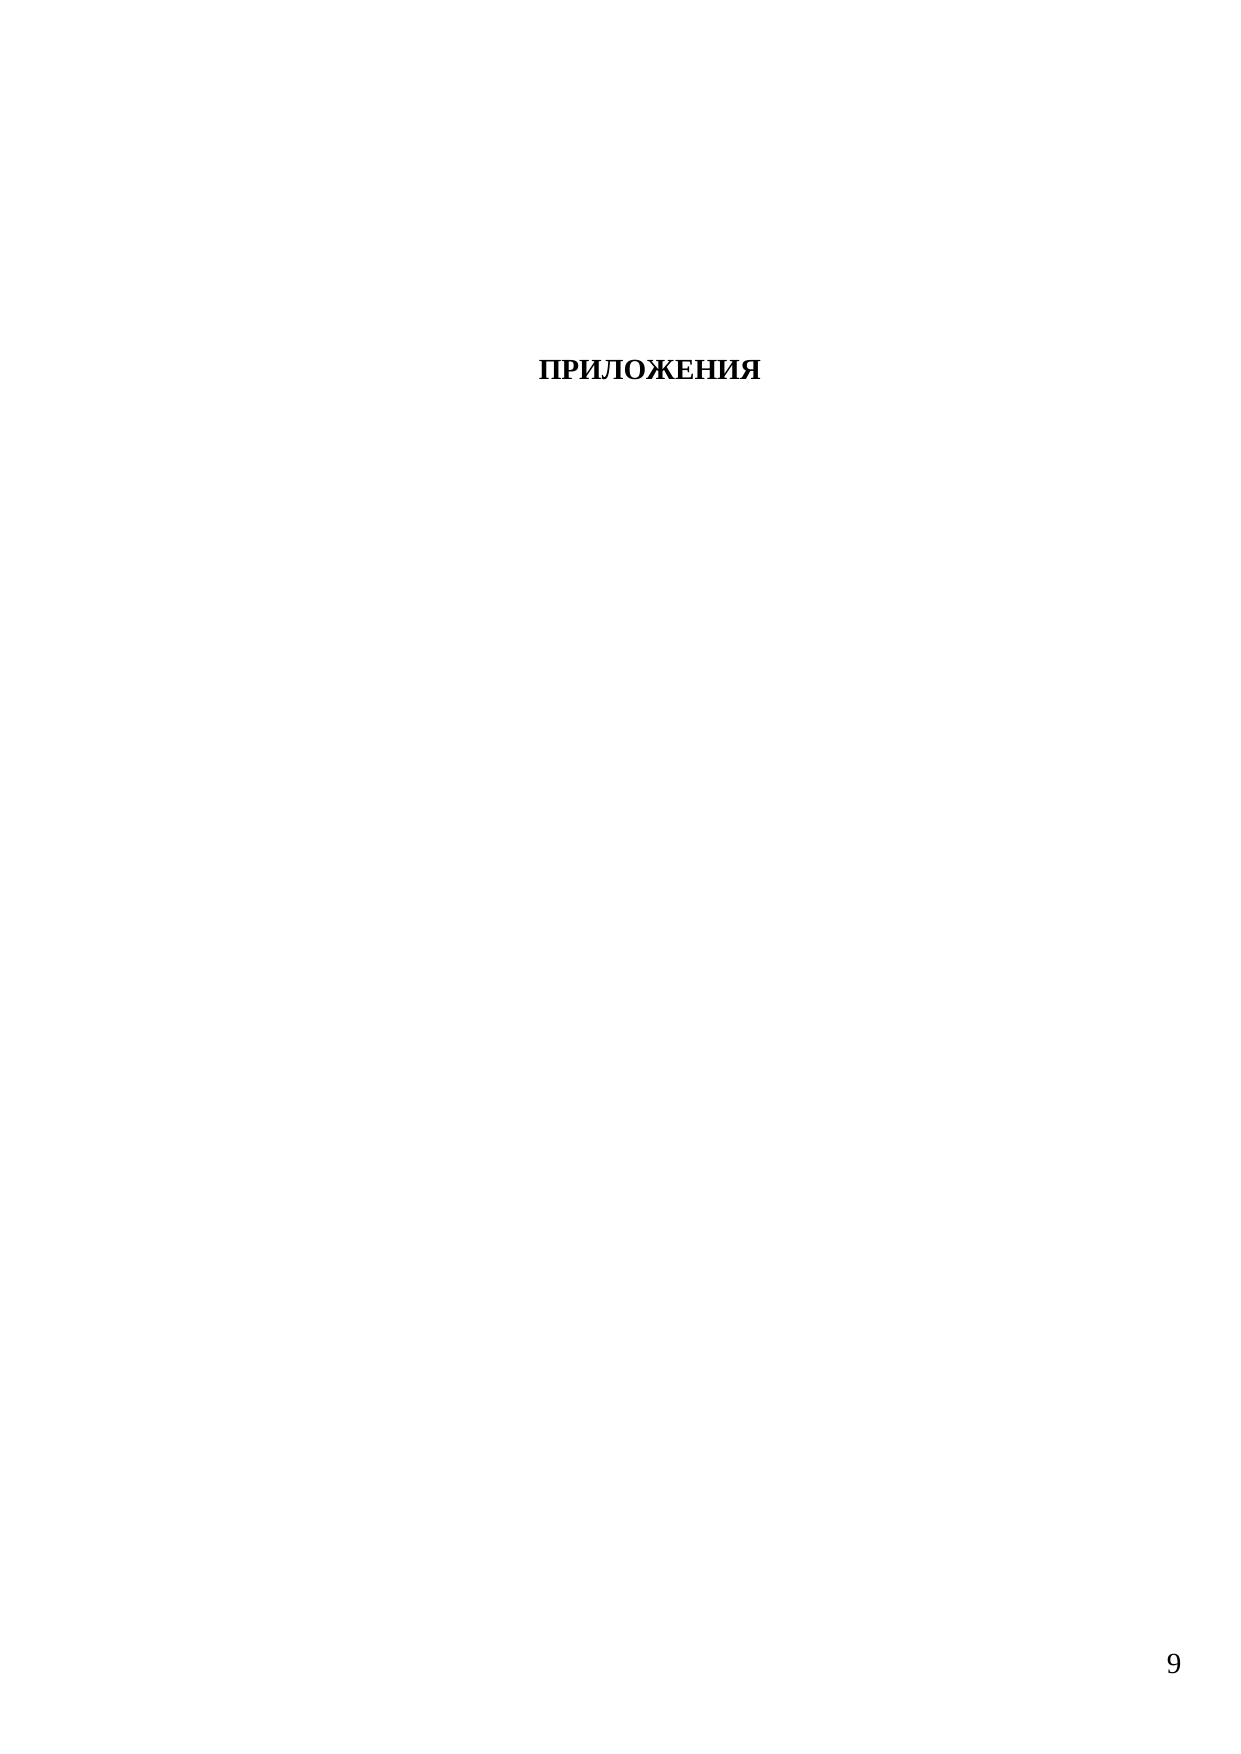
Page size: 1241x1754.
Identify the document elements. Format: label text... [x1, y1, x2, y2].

subtitle ПРИЛОЖЕНИЯ [118, 352, 1181, 386]
